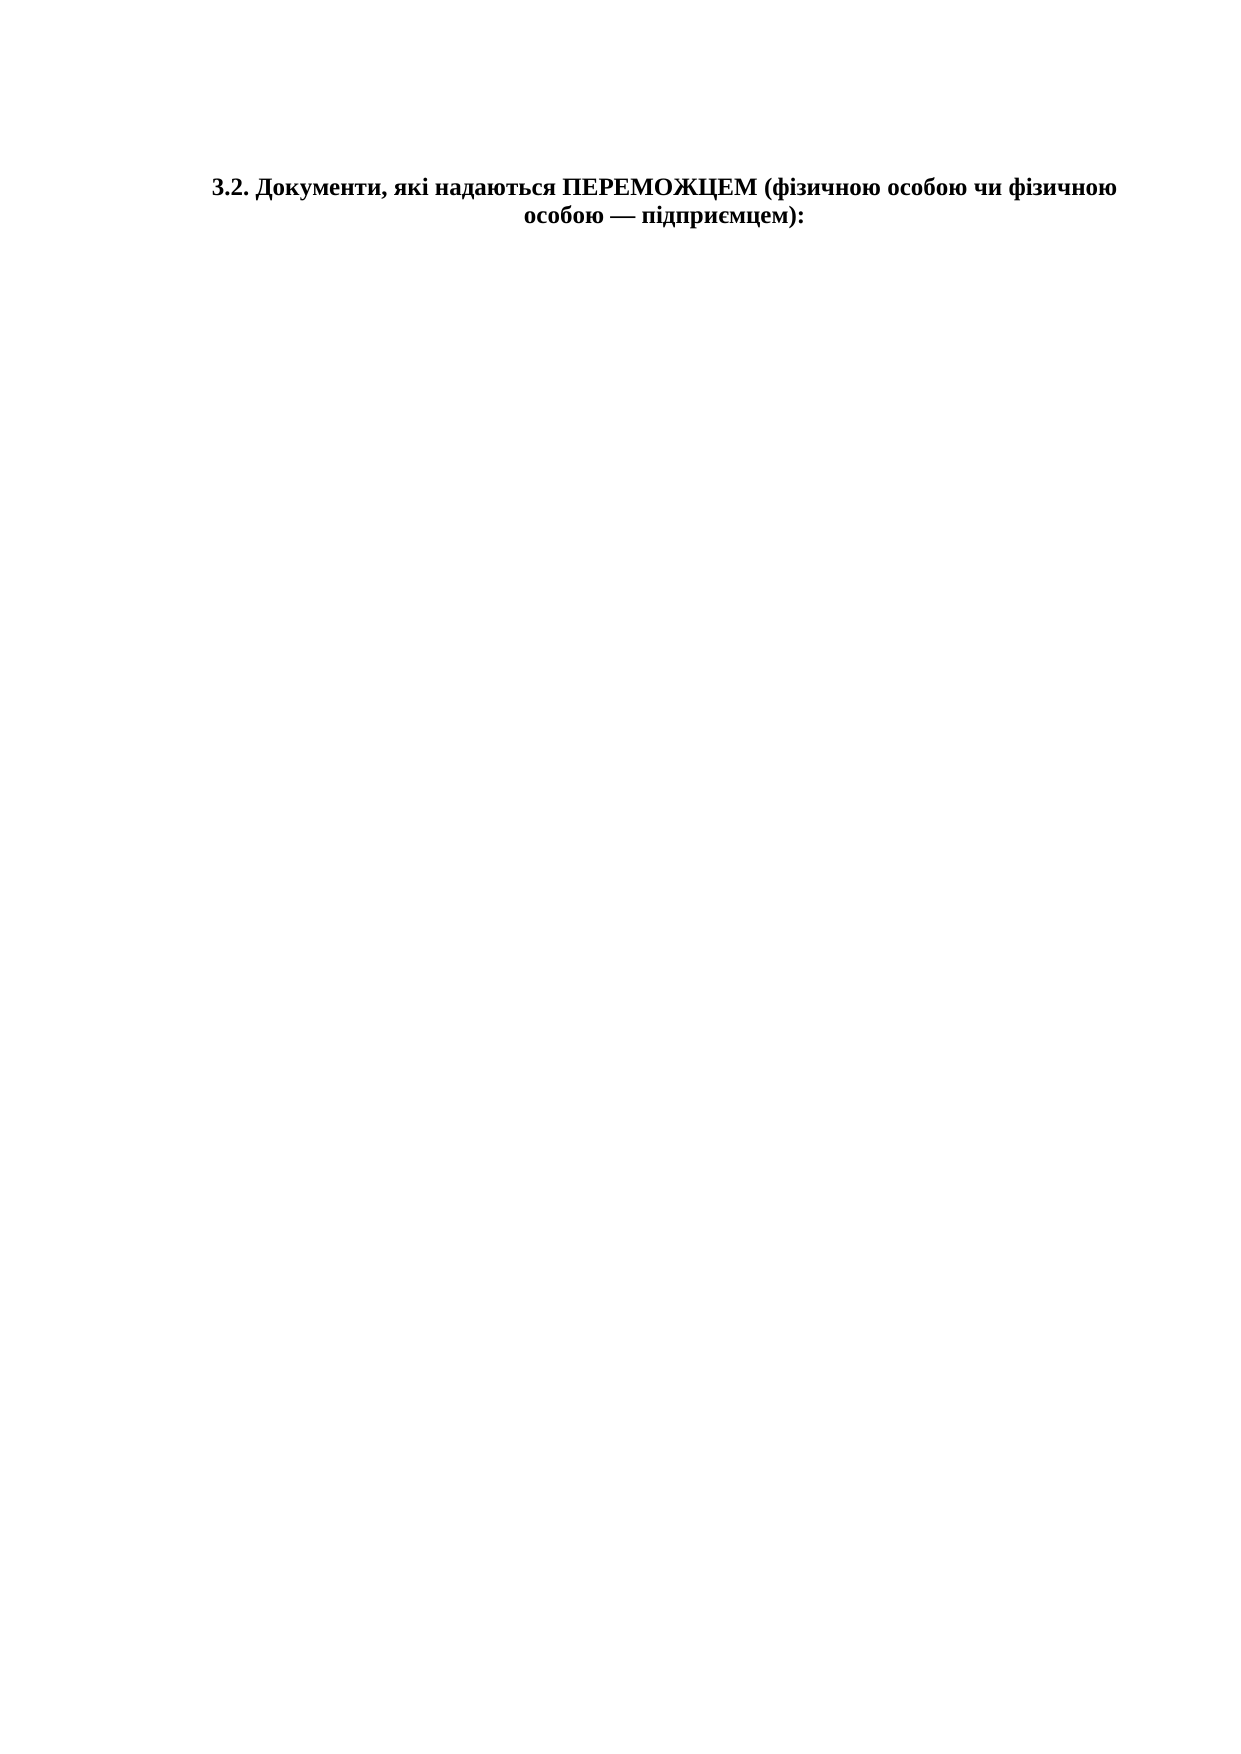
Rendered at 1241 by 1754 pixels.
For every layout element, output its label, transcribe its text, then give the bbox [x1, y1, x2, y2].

text 3.2. Документи, які надаються ПЕРЕМОЖЦЕМ (фізичною особою чи фізичною особою — підприємцем): [177, 172, 1152, 229]
